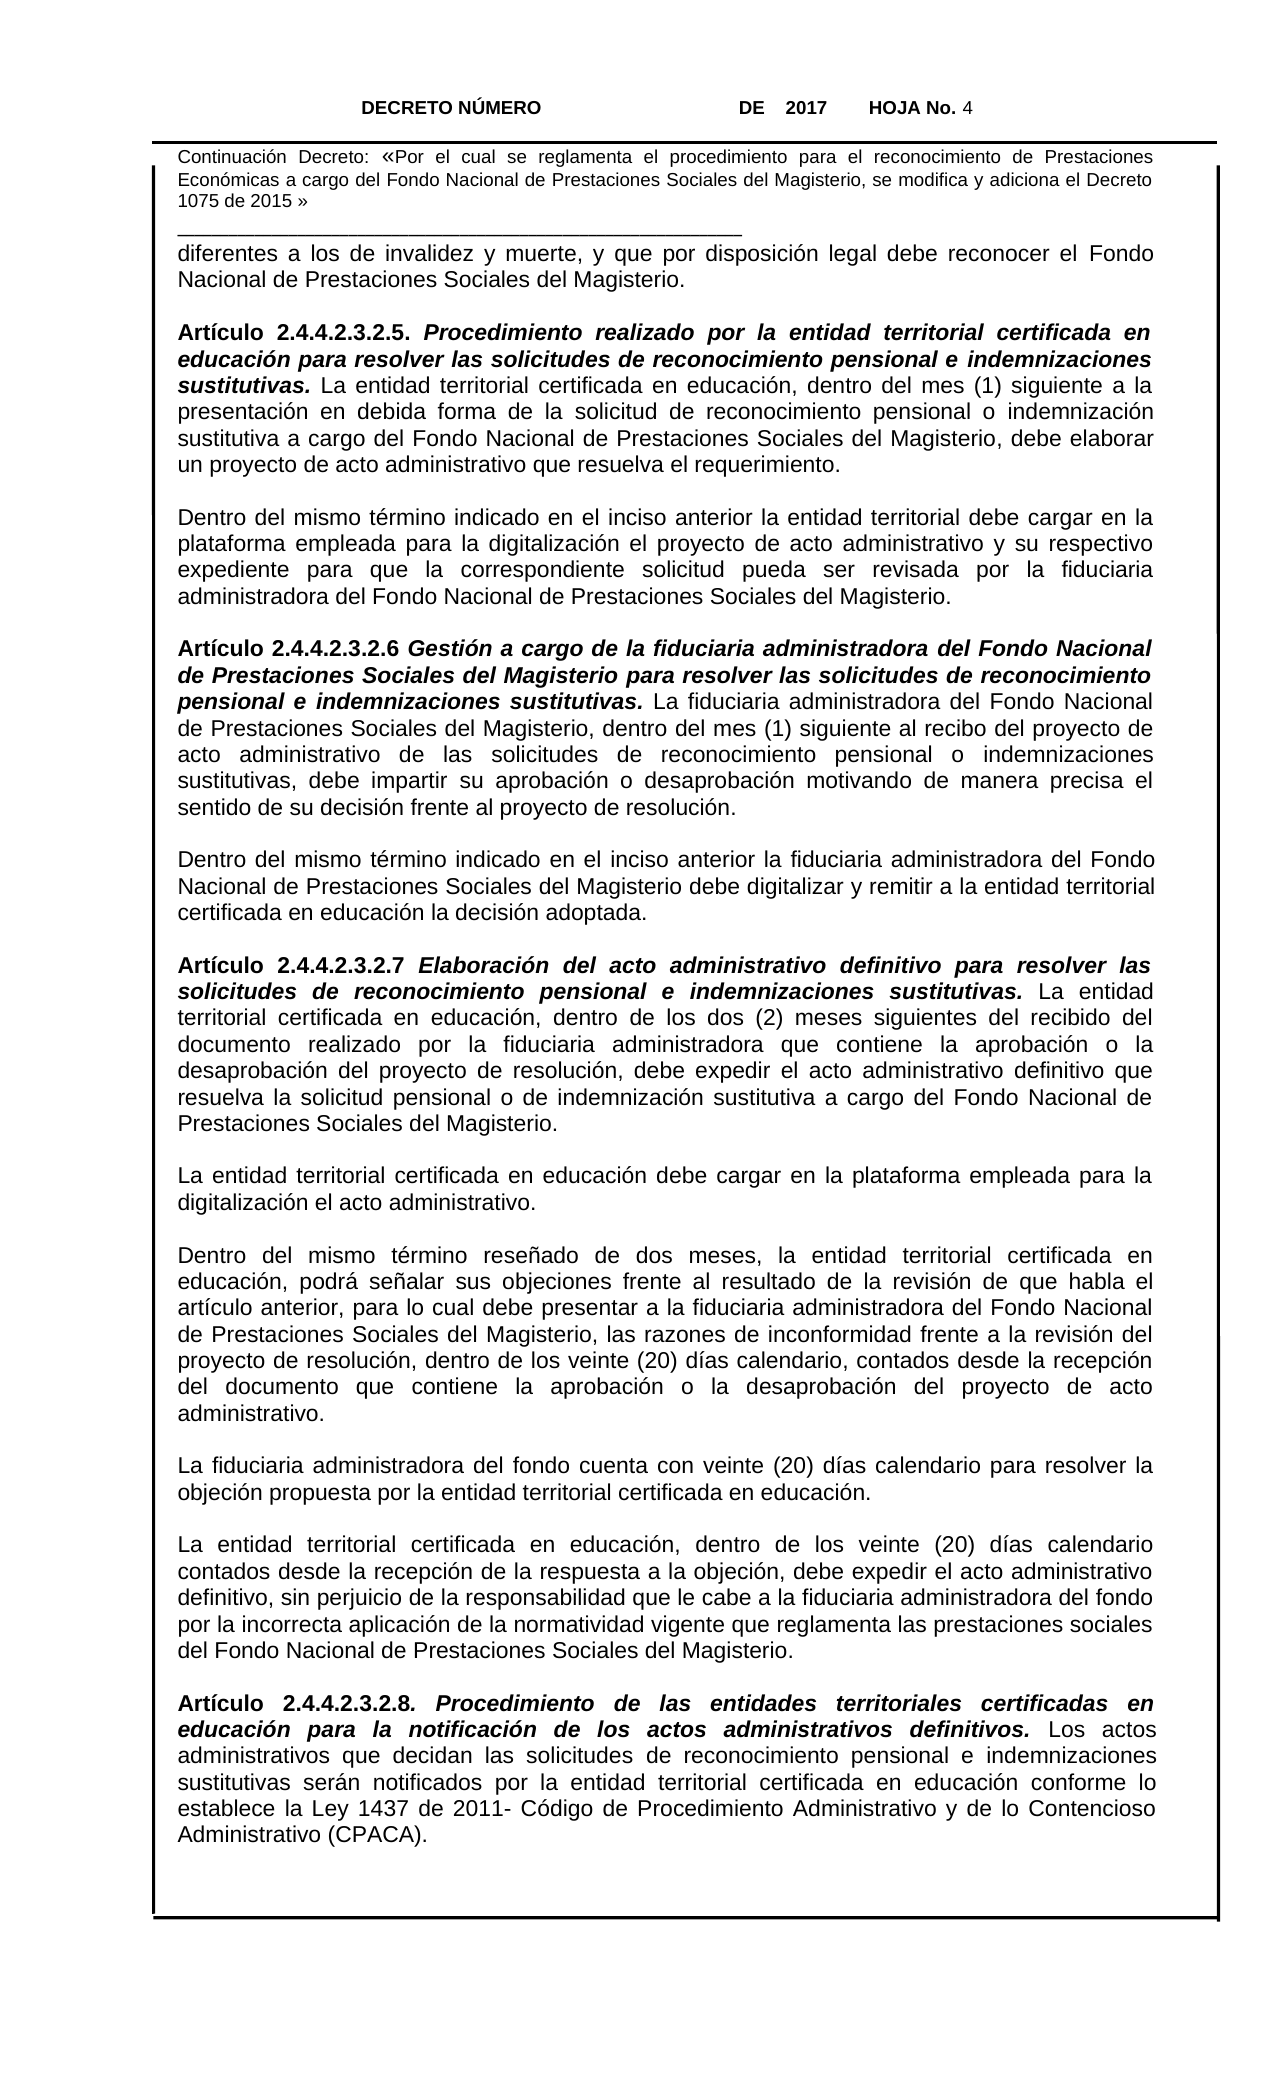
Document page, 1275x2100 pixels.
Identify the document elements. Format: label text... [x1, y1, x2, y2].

text Artículo 2.4.4.2.3.2.8. Procedimiento de las entidades territoriales certificadas en educación para la notificación de los actos administrativos definitivos. Los actos administrativos que decidan las solicitudes de reconocimiento pensional e indemnizaciones sustitutivas serán notificados por la entidad territorial certificada en educación conforme lo establece la Ley 1437 de 2011- Código de Procedimiento Administrativo y de lo Contencioso Administrativo (CPACA). [177, 1689, 1157, 1848]
text Dentro del mismo término indicado en el inciso anterior la entidad territorial debe cargar en la plataforma empleada para la digitalización el proyecto de acto administrativo y su respectivo expediente para que la correspondiente solicitud pueda ser revisada por la fiduciaria administradora del Fondo Nacional de Prestaciones Sociales del Magisterio. [177, 504, 1154, 609]
text Artículo 2.4.4.2.3.2.5. Procedimiento realizado por la entidad territorial certificada en educación para resolver las solicitudes de reconocimiento pensional e indemnizaciones sustitutivas. La entidad territorial certificada en educación, dentro del mes (1) siguiente a la presentación en debida forma de la solicitud de reconocimiento pensional o indemnización sustitutiva a cargo del Fondo Nacional de Prestaciones Sociales del Magisterio, debe elaborar un proyecto de acto administrativo que resuelva el requerimiento. [177, 319, 1154, 477]
text La entidad territorial certificada en educación, dentro de los veinte (20) días calendario contados desde la recepción de la respuesta a la objeción, debe expedir el acto administrativo definitivo, sin perjuicio de la responsabilidad que le cabe a la fiduciaria administradora del fondo por la incorrecta aplicación de la normatividad vigente que reglamenta las prestaciones sociales del Fondo Nacional de Prestaciones Sociales del Magisterio. [177, 1531, 1154, 1663]
text Dentro del mismo término indicado en el inciso anterior la fiduciaria administradora del Fondo Nacional de Prestaciones Sociales del Magisterio debe digitalizar y remitir a la entidad territorial certificada en educación la decisión adoptada. [177, 846, 1157, 925]
text La entidad territorial certificada en educación debe cargar en la plataforma empleada para la digitalización el acto administrativo. [177, 1162, 1154, 1215]
text Dentro del mismo término reseñado de dos meses, la entidad territorial certificada en educación, podrá señalar sus objeciones frente al resultado de la revisión de que habla el artículo anterior, para lo cual debe presentar a la fiduciaria administradora del Fondo Nacional de Prestaciones Sociales del Magisterio, las razones de inconformidad frente a la revisión del proyecto de resolución, dentro de los veinte (20) días calendario, contados desde la recepción del documento que contiene la aprobación o la desaprobación del proyecto de acto administrativo. [177, 1242, 1154, 1426]
text Artículo 2.4.4.2.3.2.7 Elaboración del acto administrativo definitivo para resolver las solicitudes de reconocimiento pensional e indemnizaciones sustitutivas. La entidad territorial certificada en educación, dentro de los dos (2) meses siguientes del recibido del documento realizado por la fiduciaria administradora que contiene la aprobación o la desaprobación del proyecto de resolución, debe expedir el acto administrativo definitivo que resuelva la solicitud pensional o de indemnización sustitutiva a cargo del Fondo Nacional de Prestaciones Sociales del Magisterio. [177, 952, 1154, 1136]
text Artículo 2.4.4.2.3.2.6 Gestión a cargo de la fiduciaria administradora del Fondo Nacional de Prestaciones Sociales del Magisterio para resolver las solicitudes de reconocimiento pensional e indemnizaciones sustitutivas. La fiduciaria administradora del Fondo Nacional de Prestaciones Sociales del Magisterio, dentro del mes (1) siguiente al recibo del proyecto de acto administrativo de las solicitudes de reconocimiento pensional o indemnizaciones sustitutivas, debe impartir su aprobación o desaprobación motivando de manera precisa el sentido de su decisión frente al proyecto de resolución. [177, 635, 1154, 820]
text La fiduciaria administradora del fondo cuenta con veinte (20) días calendario para resolver la objeción propuesta por la entidad territorial certificada en educación. [177, 1452, 1154, 1505]
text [177, 240, 1154, 293]
